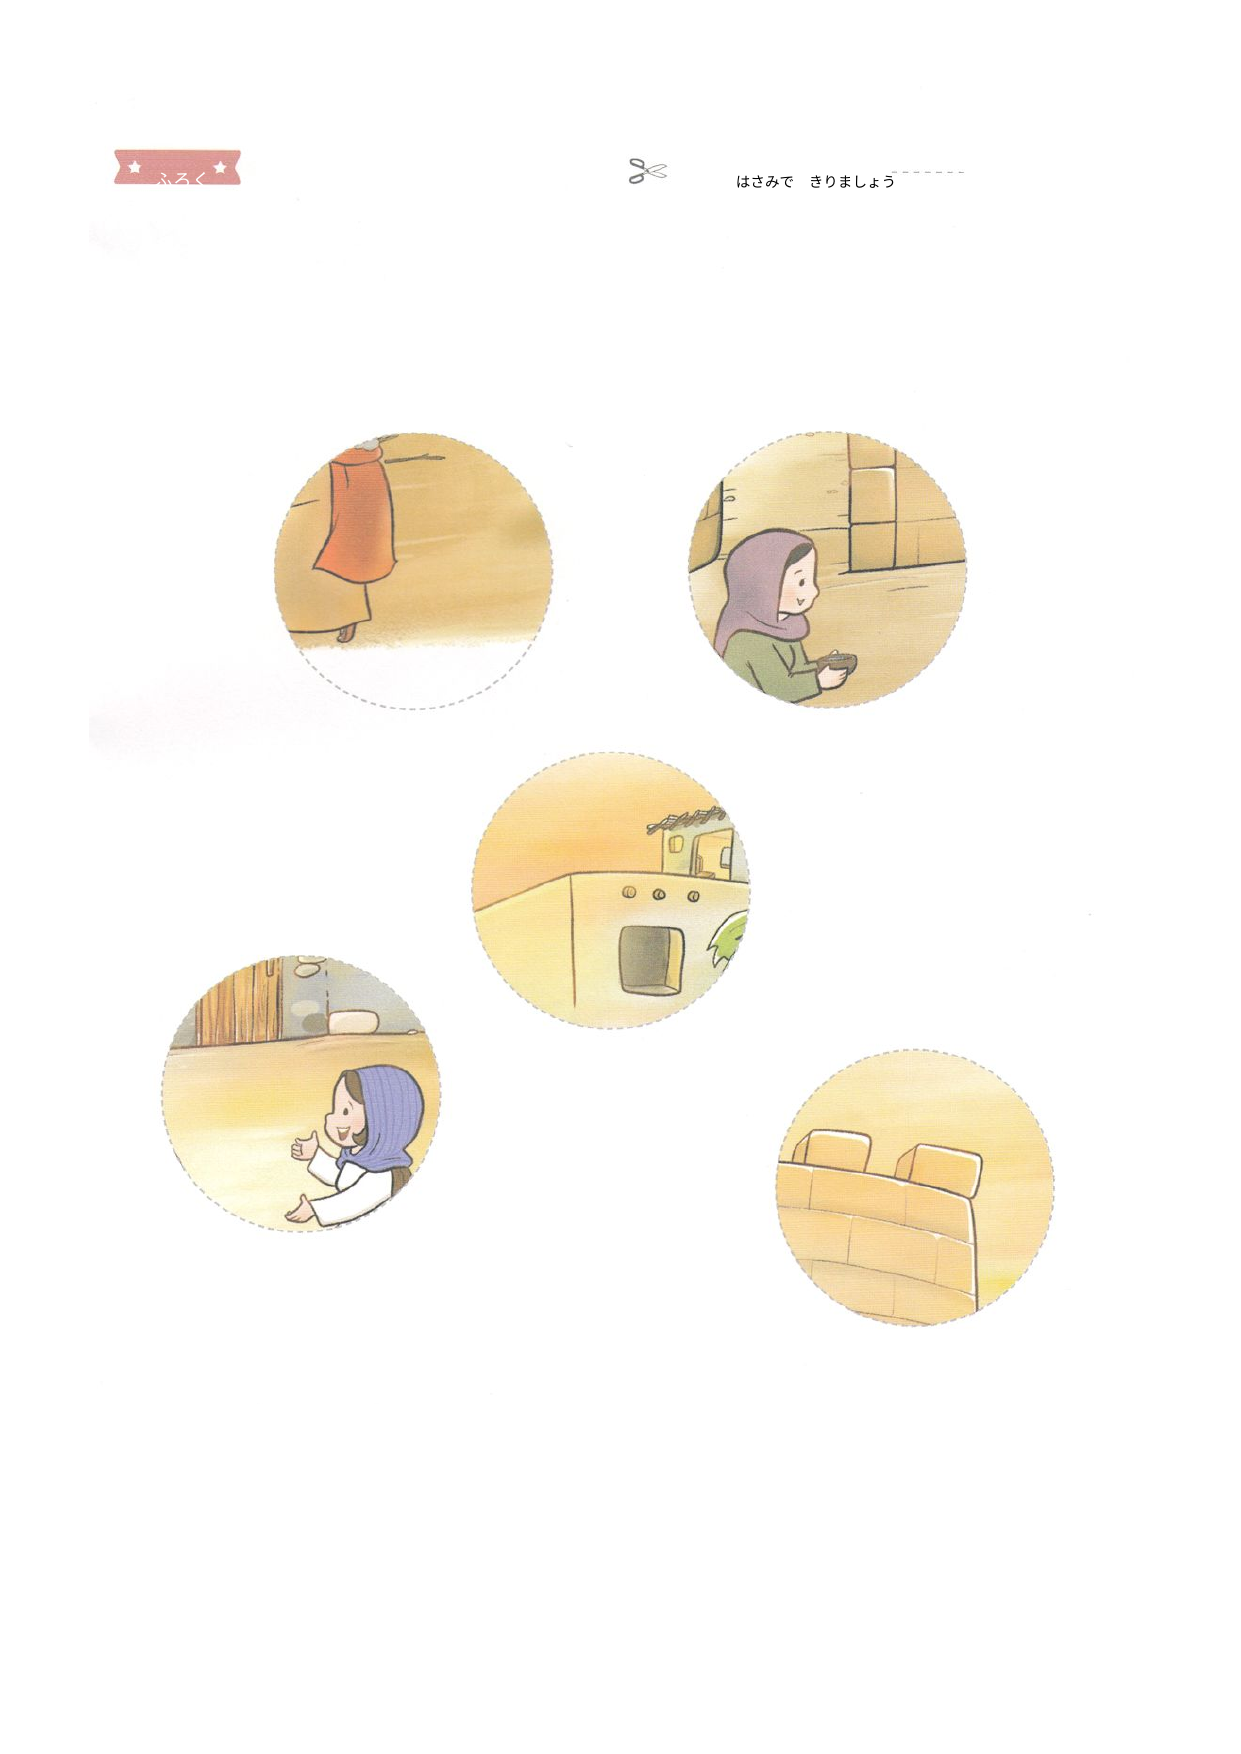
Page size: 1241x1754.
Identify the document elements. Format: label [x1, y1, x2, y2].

picture [89, 86, 1149, 1404]
